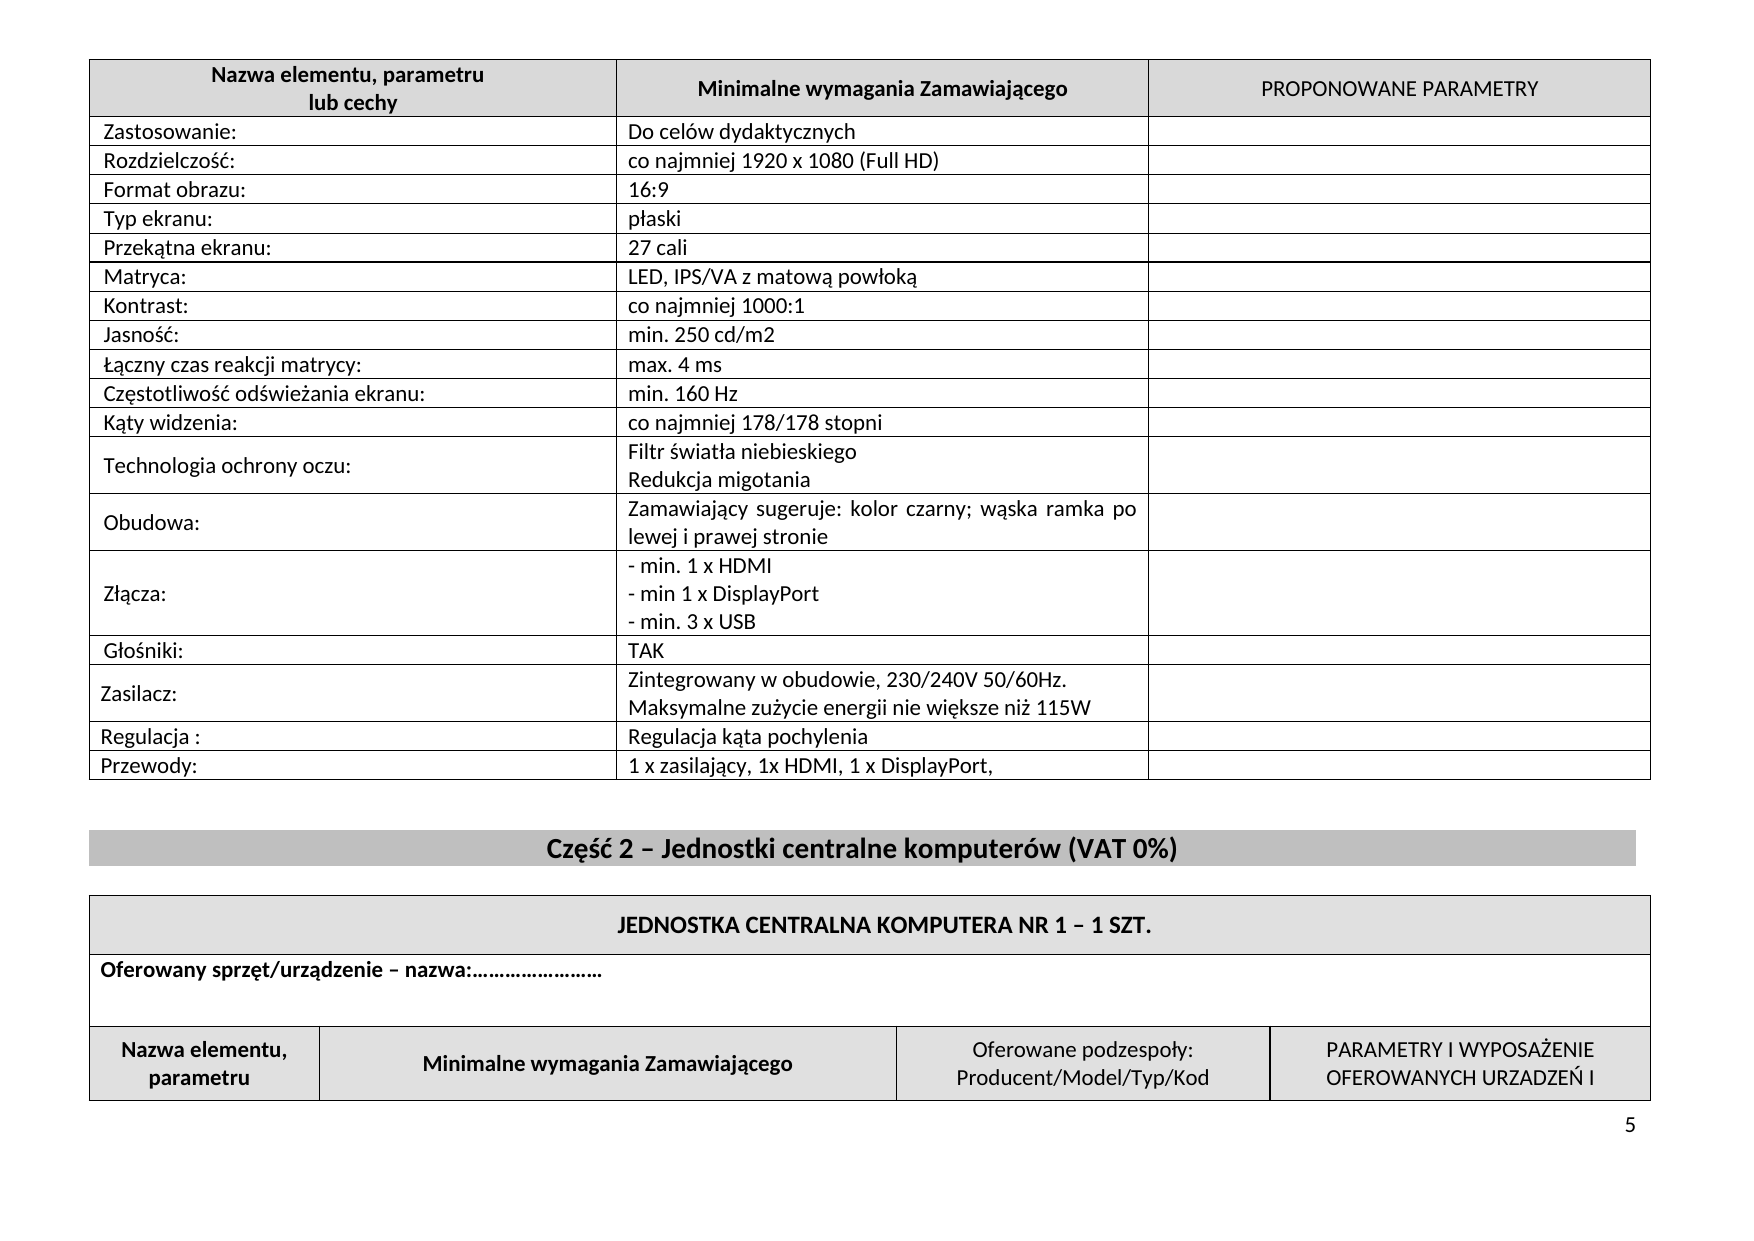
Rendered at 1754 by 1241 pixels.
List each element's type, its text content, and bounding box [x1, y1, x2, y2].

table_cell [320, 1027, 896, 1100]
table_cell [1149, 292, 1650, 319]
table_cell [1149, 234, 1650, 261]
table_cell co najmniej 1920 x 1080 (Full HD) [617, 146, 1148, 174]
table_cell Filtr światła niebieskiego Redukcja migotania [617, 437, 1148, 493]
table_cell min. 160 Hz [617, 379, 1148, 407]
table_cell 1 x zasilający, 1x HDMI, 1 x DisplayPort, [617, 751, 1148, 779]
table_header JEDNOSTKA CENTRALNA KOMPUTERA NR 1 – 1 SZT. [90, 896, 1650, 954]
table_cell Regulacja kąta pochylenia [617, 722, 1148, 750]
table_cell Typ ekranu: [90, 204, 616, 232]
table_cell max. 4 ms [617, 350, 1148, 378]
table_cell Format obrazu: [90, 175, 616, 203]
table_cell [897, 1027, 1269, 1100]
table_cell Rozdzielczość: [90, 146, 616, 174]
table_cell [1149, 751, 1650, 779]
table_cell [1149, 379, 1650, 407]
table_cell TAK [617, 636, 1148, 664]
table_cell [1149, 204, 1650, 232]
table_cell LED, IPS/VA z matową powłoką [617, 263, 1148, 291]
table_cell Przewody: [90, 751, 616, 779]
table_cell [1149, 263, 1650, 291]
table_cell PROPONOWANE PARAMETRY [1149, 60, 1650, 116]
table_cell [1149, 350, 1650, 378]
table_cell co najmniej 1000:1 [617, 292, 1148, 319]
table_cell [1149, 437, 1650, 493]
table_cell Przekątna ekranu: [90, 234, 616, 261]
table_cell Łączny czas reakcji matrycy: [90, 350, 616, 378]
table_cell Regulacja : [90, 722, 616, 750]
table_cell - min. 1 x HDMI - min 1 x DisplayPort - min. 3 x USB [617, 551, 1148, 635]
table_cell Zintegrowany w obudowie, 230/240V 50/60Hz. Maksymalne zużycie energii nie większe niż 115W [617, 665, 1148, 721]
table_cell [1149, 636, 1650, 664]
table_cell Do celów dydaktycznych [617, 117, 1148, 145]
table_cell Matryca: [90, 263, 616, 291]
table_cell Złącza: [90, 551, 616, 635]
table_cell Technologia ochrony oczu: [90, 437, 616, 493]
table_cell Kontrast: [90, 292, 616, 319]
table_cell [1271, 1027, 1650, 1100]
table_cell Zastosowanie: [90, 117, 616, 145]
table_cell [90, 1027, 319, 1100]
table_cell Oferowany sprzęt/urządzenie – nazwa:…………………… [90, 955, 1650, 1026]
table_cell [1149, 321, 1650, 349]
table_cell płaski [617, 204, 1148, 232]
table_cell Głośniki: [90, 636, 616, 664]
table_cell [1149, 408, 1650, 436]
table_cell Zasilacz: [90, 665, 616, 721]
text Część 2 – Jednostki centralne komputerów (VAT 0%) [89, 830, 1636, 866]
table_cell [1149, 722, 1650, 750]
table_cell Obudowa: [90, 494, 616, 550]
table_cell Kąty widzenia: [90, 408, 616, 436]
table_cell [1149, 117, 1650, 145]
table_cell Jasność: [90, 321, 616, 349]
table_cell co najmniej 178/178 stopni [617, 408, 1148, 436]
table_cell [1149, 494, 1650, 550]
table_cell Minimalne wymagania Zamawiającego [617, 60, 1148, 116]
table_cell Częstotliwość odświeżania ekranu: [90, 379, 616, 407]
table_cell [1149, 665, 1650, 721]
table_cell [1149, 175, 1650, 203]
table_cell 16:9 [617, 175, 1148, 203]
table_cell Zamawiający sugeruje: kolor czarny; wąska ramka po lewej i prawej stronie [617, 494, 1148, 550]
table_cell [1149, 146, 1650, 174]
table_cell [1149, 551, 1650, 635]
table_cell Nazwa elementu, parametru lub cechy [90, 60, 616, 116]
table_cell min. 250 cd/m2 [617, 321, 1148, 349]
table_cell 27 cali [617, 234, 1148, 261]
